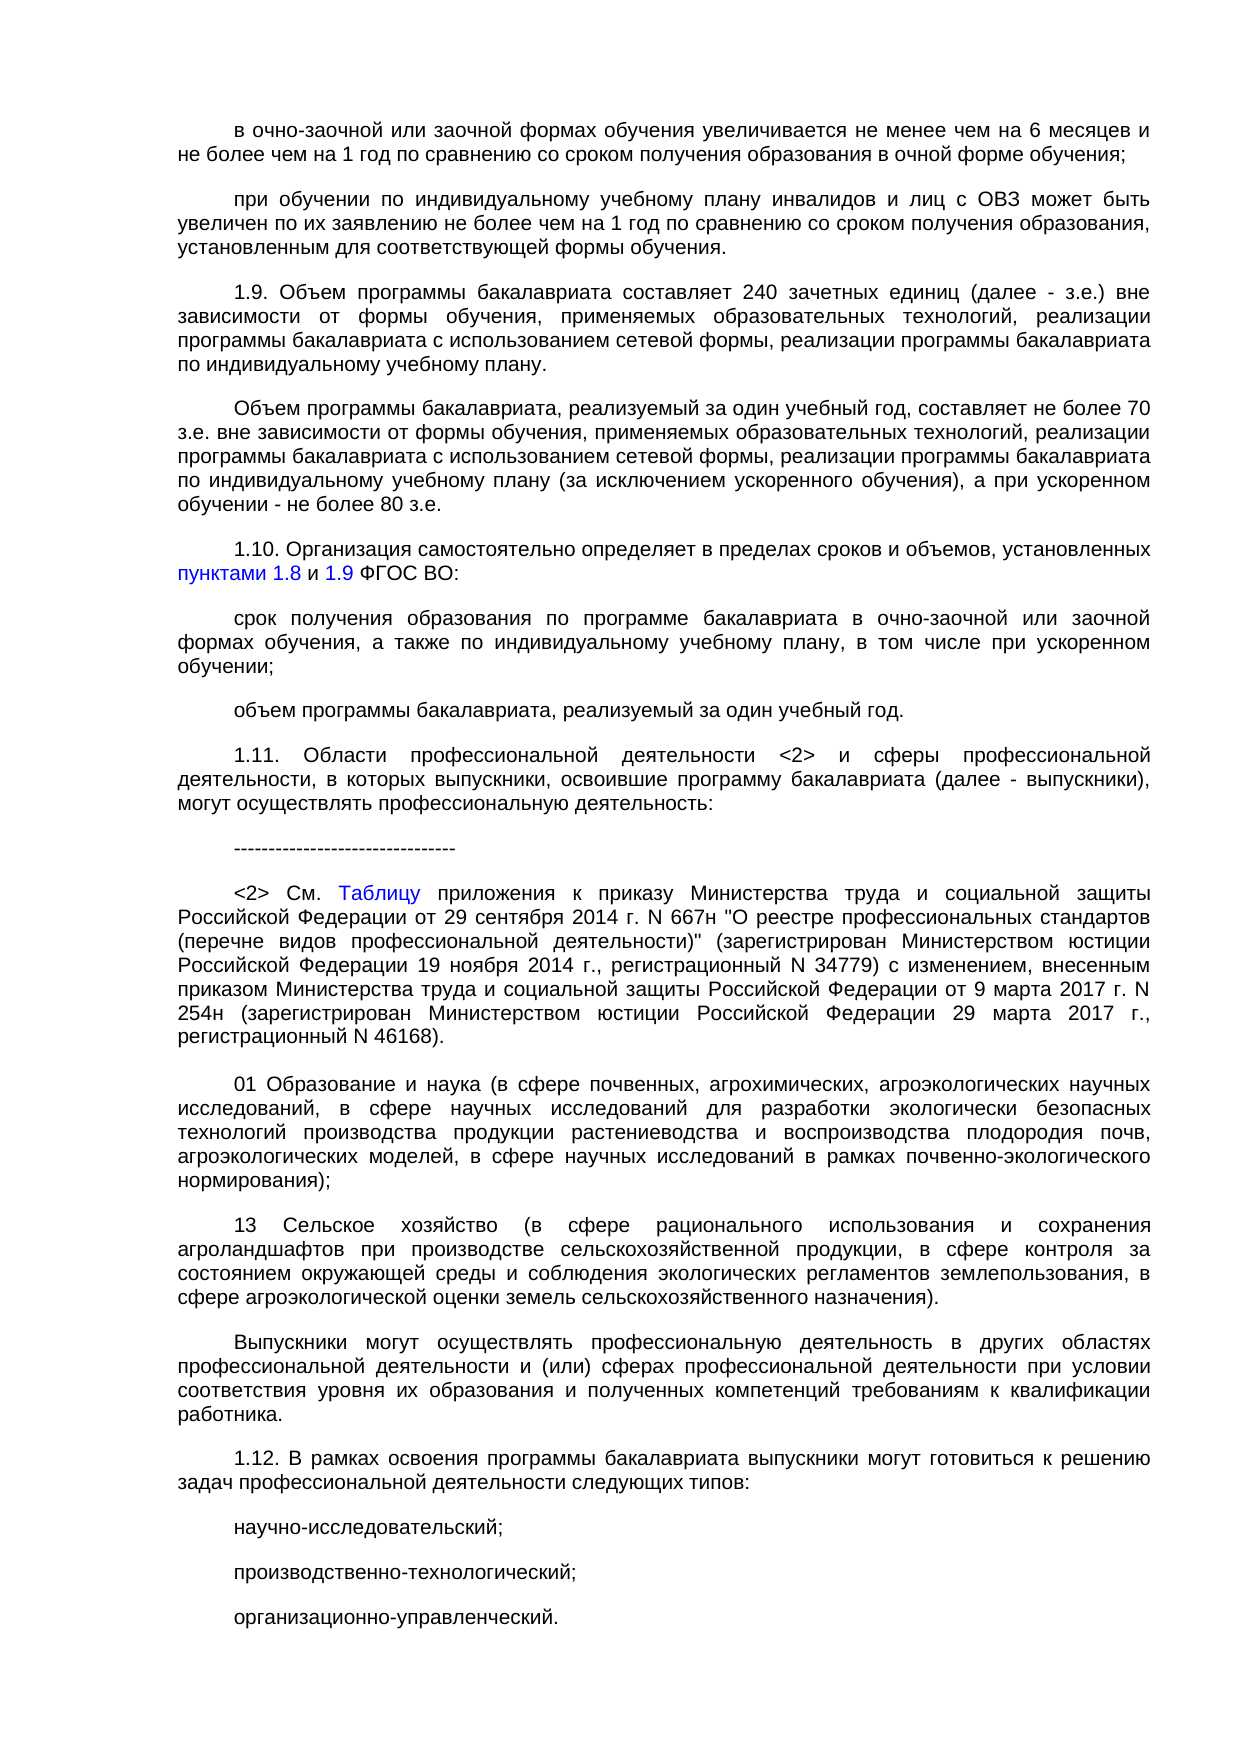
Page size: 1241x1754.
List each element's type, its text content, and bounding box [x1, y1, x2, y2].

text производственно-технологический; [177, 1560, 1152, 1584]
text организационно-управленческий. [177, 1604, 1152, 1628]
text 1.9. Объем программы бакалавриата составляет 240 зачетных единиц (далее - з.е.) вне зависимости от формы обучения, применяемых образовательных технологий, реализации программы бакалавриата с использованием сетевой формы, реализации программы бакалавриата по индивидуальному учебному плану. [177, 279, 1152, 375]
text 1.10. Организация самостоятельно определяет в пределах сроков и объемов, установленных пунктами 1.8 и 1.9 ФГОС ВО: [177, 537, 1152, 585]
text Объем программы бакалавриата, реализуемый за один учебный год, составляет не более 70 з.е. вне зависимости от формы обучения, применяемых образовательных технологий, реализации программы бакалавриата с использованием сетевой формы, реализации программы бакалавриата по индивидуальному учебному плану (за исключением ускоренного обучения), а при ускоренном обучении - не более 80 з.е. [177, 396, 1152, 516]
text 1.12. В рамках освоения программы бакалавриата выпускники могут готовиться к решению задач профессиональной деятельности следующих типов: [177, 1446, 1152, 1494]
text 13 Сельское хозяйство (в сфере рационального использования и сохранения агроландшафтов при производстве сельскохозяйственной продукции, в сфере контроля за состоянием окружающей среды и соблюдения экологических регламентов землепользования, в сфере агроэкологической оценки земель сельскохозяйственного назначения). [177, 1213, 1152, 1309]
text в очно-заочной или заочной формах обучения увеличивается не менее чем на 6 месяцев и не более чем на 1 год по сравнению со сроком получения образования в очной форме обучения; [177, 118, 1152, 166]
text -------------------------------- [177, 836, 1152, 860]
text 01 Образование и наука (в сфере почвенных, агрохимических, агроэкологических научных исследований, в сфере научных исследований для разработки экологически безопасных технологий производства продукции растениеводства и воспроизводства плодородия почв, агроэкологических моделей, в сфере научных исследований в рамках почвенно-экологического нормирования); [177, 1072, 1152, 1192]
text <2> См. Таблицу приложения к приказу Министерства труда и социальной защиты Российской Федерации от 29 сентября 2014 г. N 667н "О реестре профессиональных стандартов (перечне видов профессиональной деятельности)" (зарегистрирован Министерством юстиции Российской Федерации 19 ноября 2014 г., регистрационный N 34779) с изменением, внесенным приказом Министерства труда и социальной защиты Российской Федерации от 9 марта 2017 г. N 254н (зарегистрирован Министерством юстиции Российской Федерации 29 марта 2017 г., регистрационный N 46168). [177, 881, 1152, 1048]
text при обучении по индивидуальному учебному плану инвалидов и лиц с ОВЗ может быть увеличен по их заявлению не более чем на 1 год по сравнению со сроком получения образования, установленным для соответствующей формы обучения. [177, 187, 1152, 259]
text объем программы бакалавриата, реализуемый за один учебный год. [177, 698, 1152, 722]
text Выпускники могут осуществлять профессиональную деятельность в других областях профессиональной деятельности и (или) сферах профессиональной деятельности при условии соответствия уровня их образования и полученных компетенций требованиям к квалификации работника. [177, 1329, 1152, 1425]
text 1.11. Области профессиональной деятельности <2> и сферы профессиональной деятельности, в которых выпускники, освоившие программу бакалавриата (далее - выпускники), могут осуществлять профессиональную деятельность: [177, 743, 1152, 815]
text научно-исследовательский; [177, 1515, 1152, 1539]
text срок получения образования по программе бакалавриата в очно-заочной или заочной формах обучения, а также по индивидуальному учебному плану, в том числе при ускоренном обучении; [177, 606, 1152, 677]
